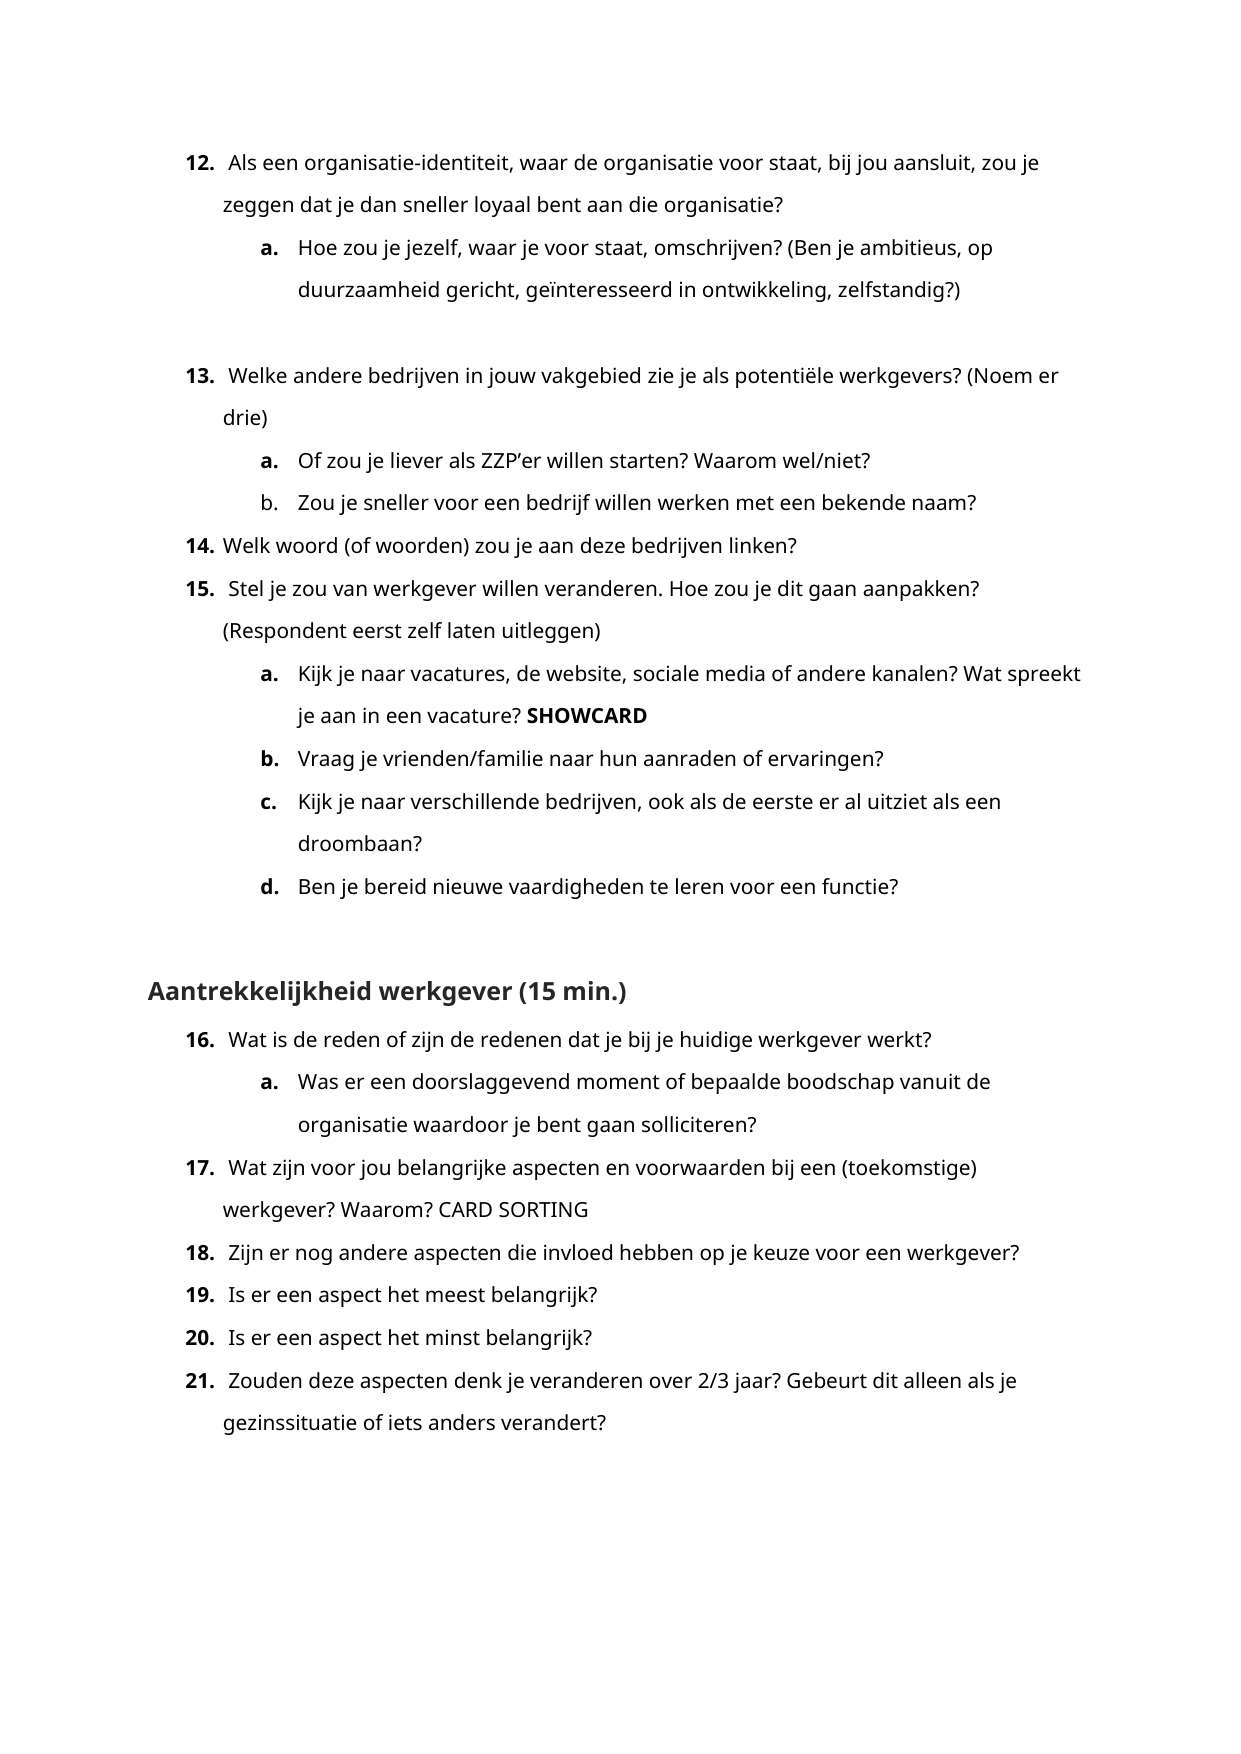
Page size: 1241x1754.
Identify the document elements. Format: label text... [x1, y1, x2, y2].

list Kijk je naar verschillende bedrijven, ook als de eerste er al uitziet als een droombaan? [260, 787, 1092, 858]
list Zouden deze aspecten denk je veranderen over 2/3 jaar? Gebeurt dit alleen als je gezinssituatie of iets anders verandert? [185, 1366, 1092, 1437]
list Zijn er nog andere aspecten die invloed hebben op je keuze voor een werkgever? [185, 1238, 1092, 1266]
list Stel je zou van werkgever willen veranderen. Hoe zou je dit gaan aanpakken? (Respondent eerst zelf laten uitleggen) [185, 574, 1092, 645]
list Zou je sneller voor een bedrijf willen werken met een bekende naam? [260, 488, 1092, 517]
list Of zou je liever als ZZP’er willen starten? Waarom wel/niet? [260, 446, 1092, 474]
subtitle Aantrekkelijkheid werkgever (15 min.) [148, 974, 1092, 1008]
list Welk woord (of woorden) zou je aan deze bedrijven linken? [185, 531, 1092, 559]
list Ben je bereid nieuwe vaardigheden te leren voor een functie? [260, 872, 1092, 900]
list Vraag je vrienden/familie naar hun aanraden of ervaringen? [260, 744, 1092, 773]
list Kijk je naar vacatures, de website, sociale media of andere kanalen? Wat spreekt je aan in een vacature? SHOWCARD [260, 659, 1092, 730]
list Als een organisatie-identiteit, waar de organisatie voor staat, bij jou aansluit, zou je zeggen dat je dan sneller loyaal bent aan die organisatie? [185, 148, 1092, 219]
list Welke andere bedrijven in jouw vakgebied zie je als potentiële werkgevers? (Noem er drie) [185, 361, 1092, 432]
list Was er een doorslaggevend moment of bepaalde boodschap vanuit de organisatie waardoor je bent gaan solliciteren? [260, 1067, 1092, 1138]
list Wat is de reden of zijn de redenen dat je bij je huidige werkgever werkt? [185, 1025, 1092, 1053]
list Wat zijn voor jou belangrijke aspecten en voorwaarden bij een (toekomstige) werkgever? Waarom? CARD SORTING [185, 1153, 1092, 1224]
list Hoe zou je jezelf, waar je voor staat, omschrijven? (Ben je ambitieus, op duurzaamheid gericht, geïnteresseerd in ontwikkeling, zelfstandig?) [260, 233, 1092, 304]
list Is er een aspect het meest belangrijk? [185, 1281, 1092, 1309]
list Is er een aspect het minst belangrijk? [185, 1323, 1092, 1352]
